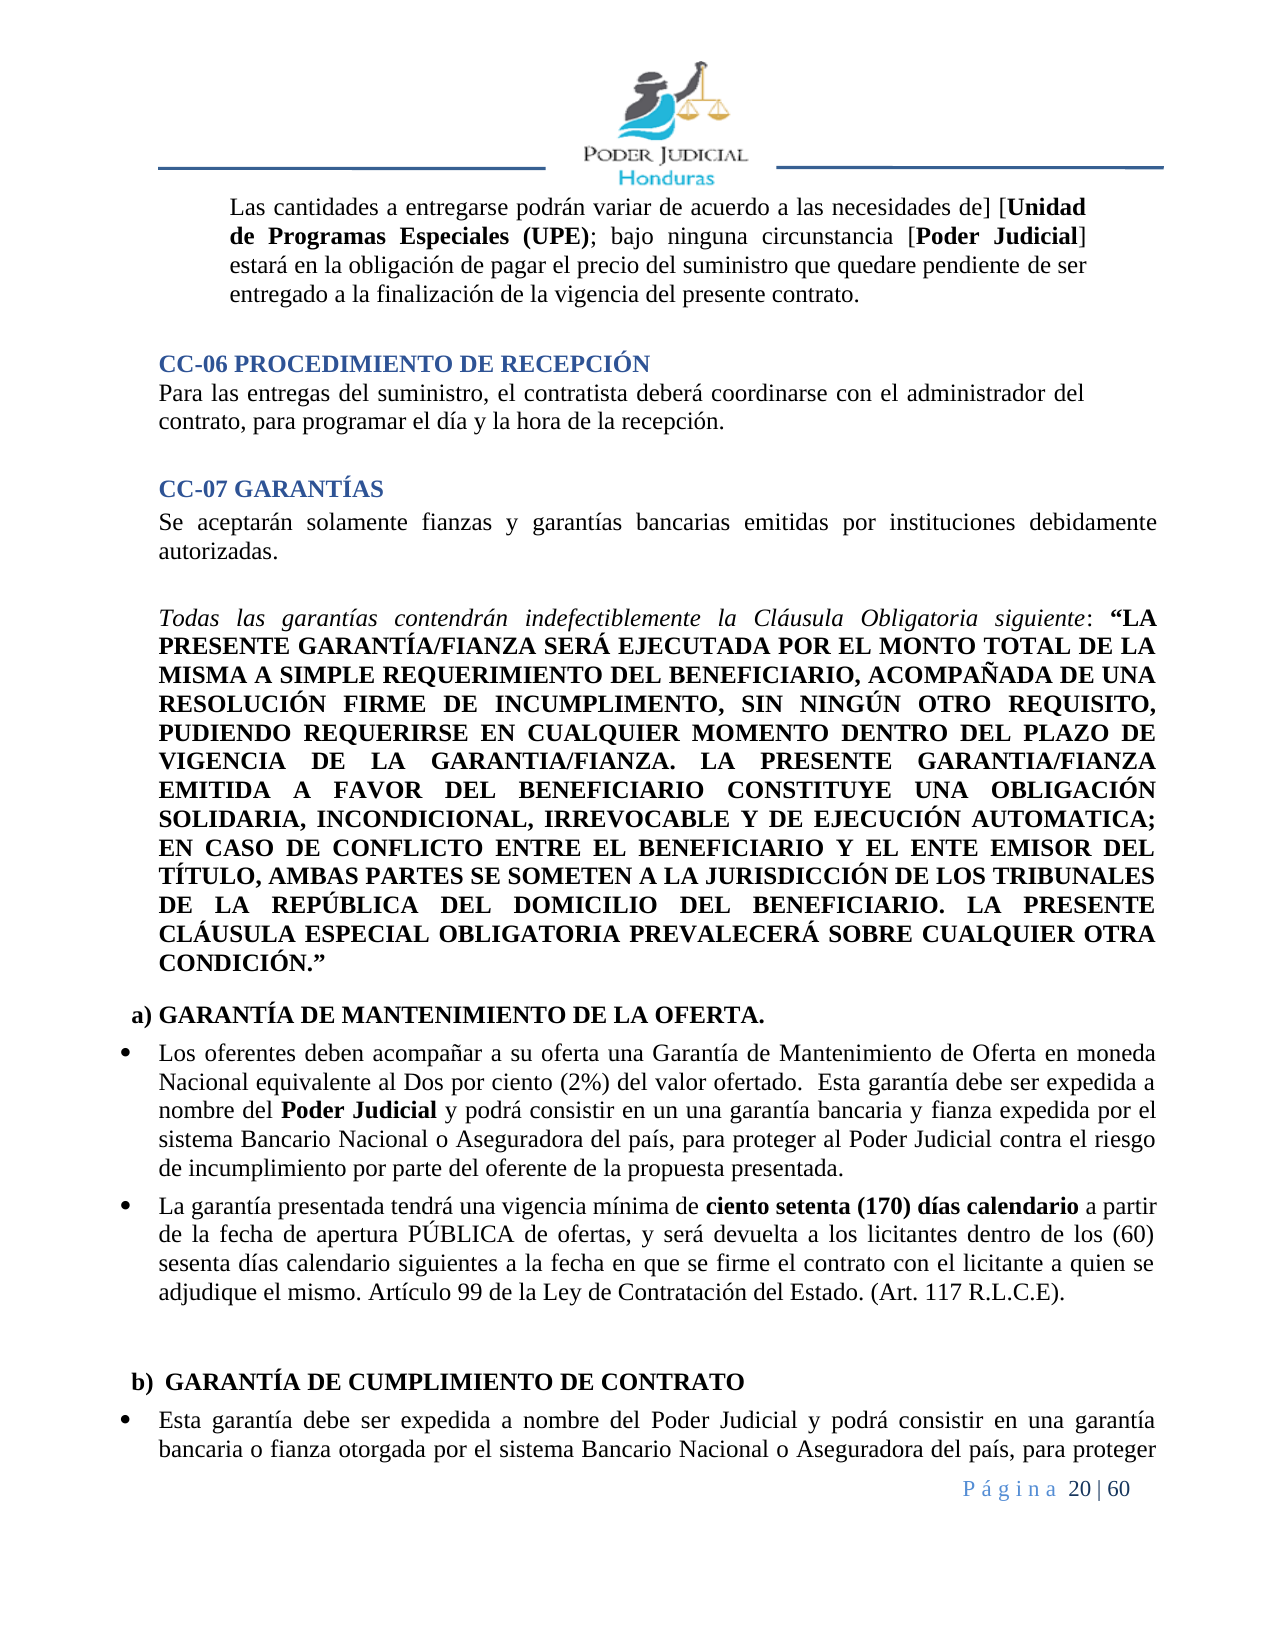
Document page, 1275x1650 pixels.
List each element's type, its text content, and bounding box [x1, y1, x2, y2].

list Los oferentes deben acompañar a su oferta una Garantía de Mantenimiento de Oferta en moneda Nacional equivalente al Dos por ciento (2%) del valor ofertado. Esta garantía debe ser expedida a nombre del Poder Judicial y podrá consistir en un una garantía bancaria y fianza expedida por el sistema Bancario Nacional o Aseguradora del país, para proteger al Poder Judicial contra el riesgo de incumplimiento por parte del oferente de la propuesta presentada. [121, 1038, 1157, 1182]
text Las cantidades a entregarse podrán variar de acuerdo a las necesidades de] [Unidad de Programas Especiales (UPE); bajo ninguna circunstancia [Poder Judicial] estará en la obligación de pagar el precio del suministro que quedare pendiente de ser entregado a la finalización de la vigencia del presente contrato. [229, 192, 1086, 307]
subtitle GARANTÍA DE CUMPLIMIENTO DE CONTRATO [131, 1367, 1157, 1396]
text Todas las garantías contendrán indefectiblemente la Cláusula Obligatoria siguiente: “LA PRESENTE GARANTÍA/FIANZA SERÁ EJECUTADA POR EL MONTO TOTAL DE LA MISMA A SIMPLE REQUERIMIENTO DEL BENEFICIARIO, ACOMPAÑADA DE UNA RESOLUCIÓN FIRME DE INCUMPLIMENTO, SIN NINGÚN OTRO REQUISITO, PUDIENDO REQUERIRSE EN CUALQUIER MOMENTO DENTRO DEL PLAZO DE VIGENCIA DE LA GARANTIA/FIANZA. LA PRESENTE GARANTIA/FIANZA EMITIDA A FAVOR DEL BENEFICIARIO CONSTITUYE UNA OBLIGACIÓN SOLIDARIA, INCONDICIONAL, IRREVOCABLE Y DE EJECUCIÓN AUTOMATICA; EN CASO DE CONFLICTO ENTRE EL BENEFICIARIO Y EL ENTE EMISOR DEL TÍTULO, AMBAS PARTES SE SOMETEN A LA JURISDICCIÓN DE LOS TRIBUNALES DE LA REPÚBLICA DEL DOMICILIO DEL BENEFICIARIO. LA PRESENTE CLÁUSULA ESPECIAL OBLIGATORIA PREVALECERÁ SOBRE CUALQUIER OTRA CONDICIÓN.” [158, 603, 1157, 976]
picture [583, 61, 755, 191]
text Se aceptarán solamente fianzas y garantías bancarias emitidas por instituciones debidamente autorizadas. [158, 507, 1157, 565]
subtitle GARANTÍA DE MANTENIMIENTO DE LA OFERTA. [131, 1000, 1157, 1029]
list La garantía presentada tendrá una vigencia mínima de ciento setenta (170) días calendario a partir de la fecha de apertura PÚBLICA de ofertas, y será devuelta a los licitantes dentro de los (60) sesenta días calendario siguientes a la fecha en que se firme el contrato con el licitante a quien se adjudique el mismo. Artículo 99 de la Ley de Contratación del Estado. (Art. 117 R.L.C.E). [121, 1191, 1157, 1306]
subtitle CC-06 PROCEDIMIENTO DE RECEPCIÓN [158, 349, 1157, 377]
subtitle CC-07 GARANTÍAS [158, 474, 1157, 503]
text Para las entregas del suministro, el contratista deberá coordinarse con el administrador del contrato, para programar el día y la hora de la recepción. [158, 378, 1085, 435]
